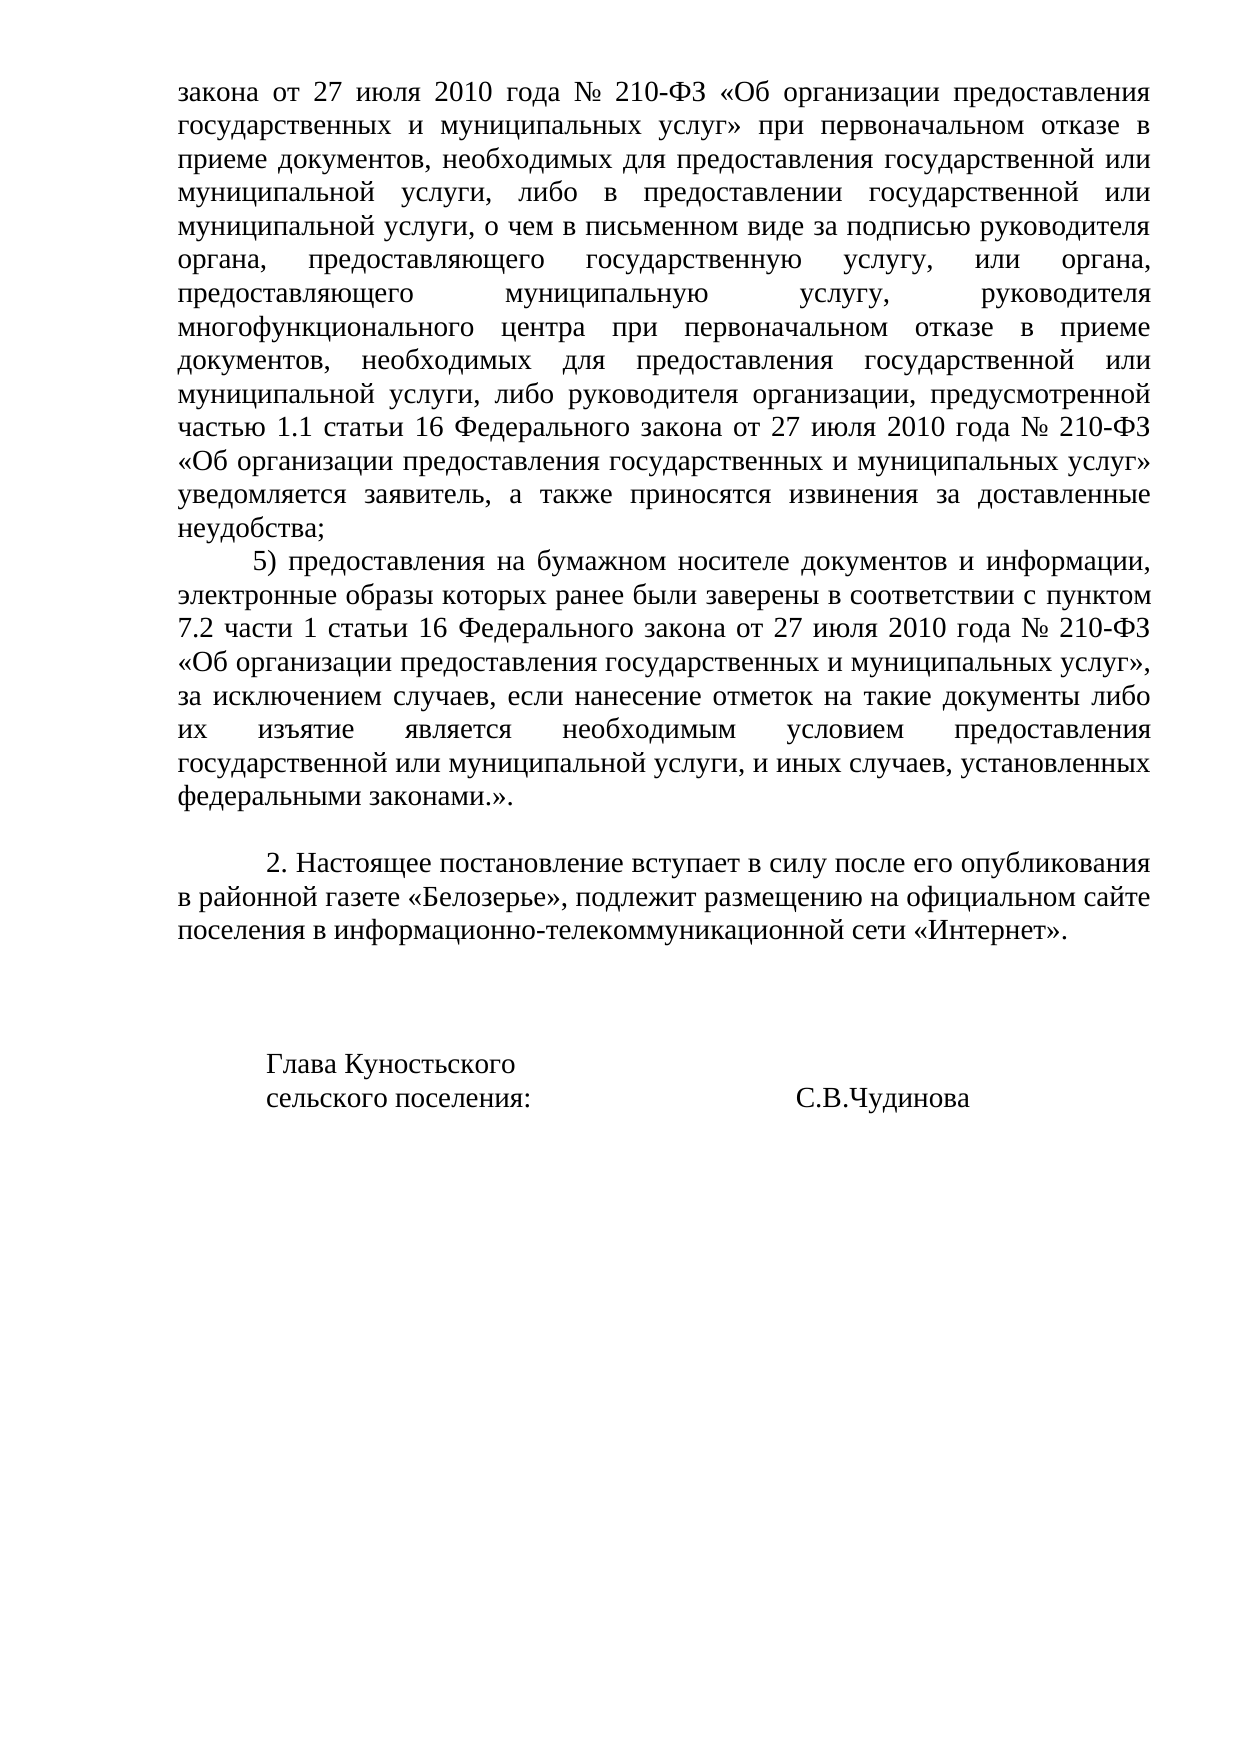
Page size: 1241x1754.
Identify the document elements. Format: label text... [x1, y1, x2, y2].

text 5) предоставления на бумажном носителе документов и информации, электронные образы которых ранее были заверены в соответствии с пунктом 7.2 части 1 статьи 16 Федерального закона от 27 июля 2010 года № 210-ФЗ «Об организации предоставления государственных и муниципальных услуг», за исключением случаев, если нанесение отметок на такие документы либо их изъятие является необходимым условием предоставления государственной или муниципальной услуги, и иных случаев, установленных федеральными законами.». [177, 543, 1152, 812]
text 2. Настоящее постановление вступает в силу после его опубликования в районной газете «Белозерье», подлежит размещению на официальном сайте поселения в информационно-телекоммуникационной сети «Интернет». [177, 845, 1152, 946]
text сельского поселения: С.В.Чудинова [177, 1080, 1152, 1114]
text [177, 74, 1152, 543]
text Глава Куностьского [177, 1047, 1152, 1080]
